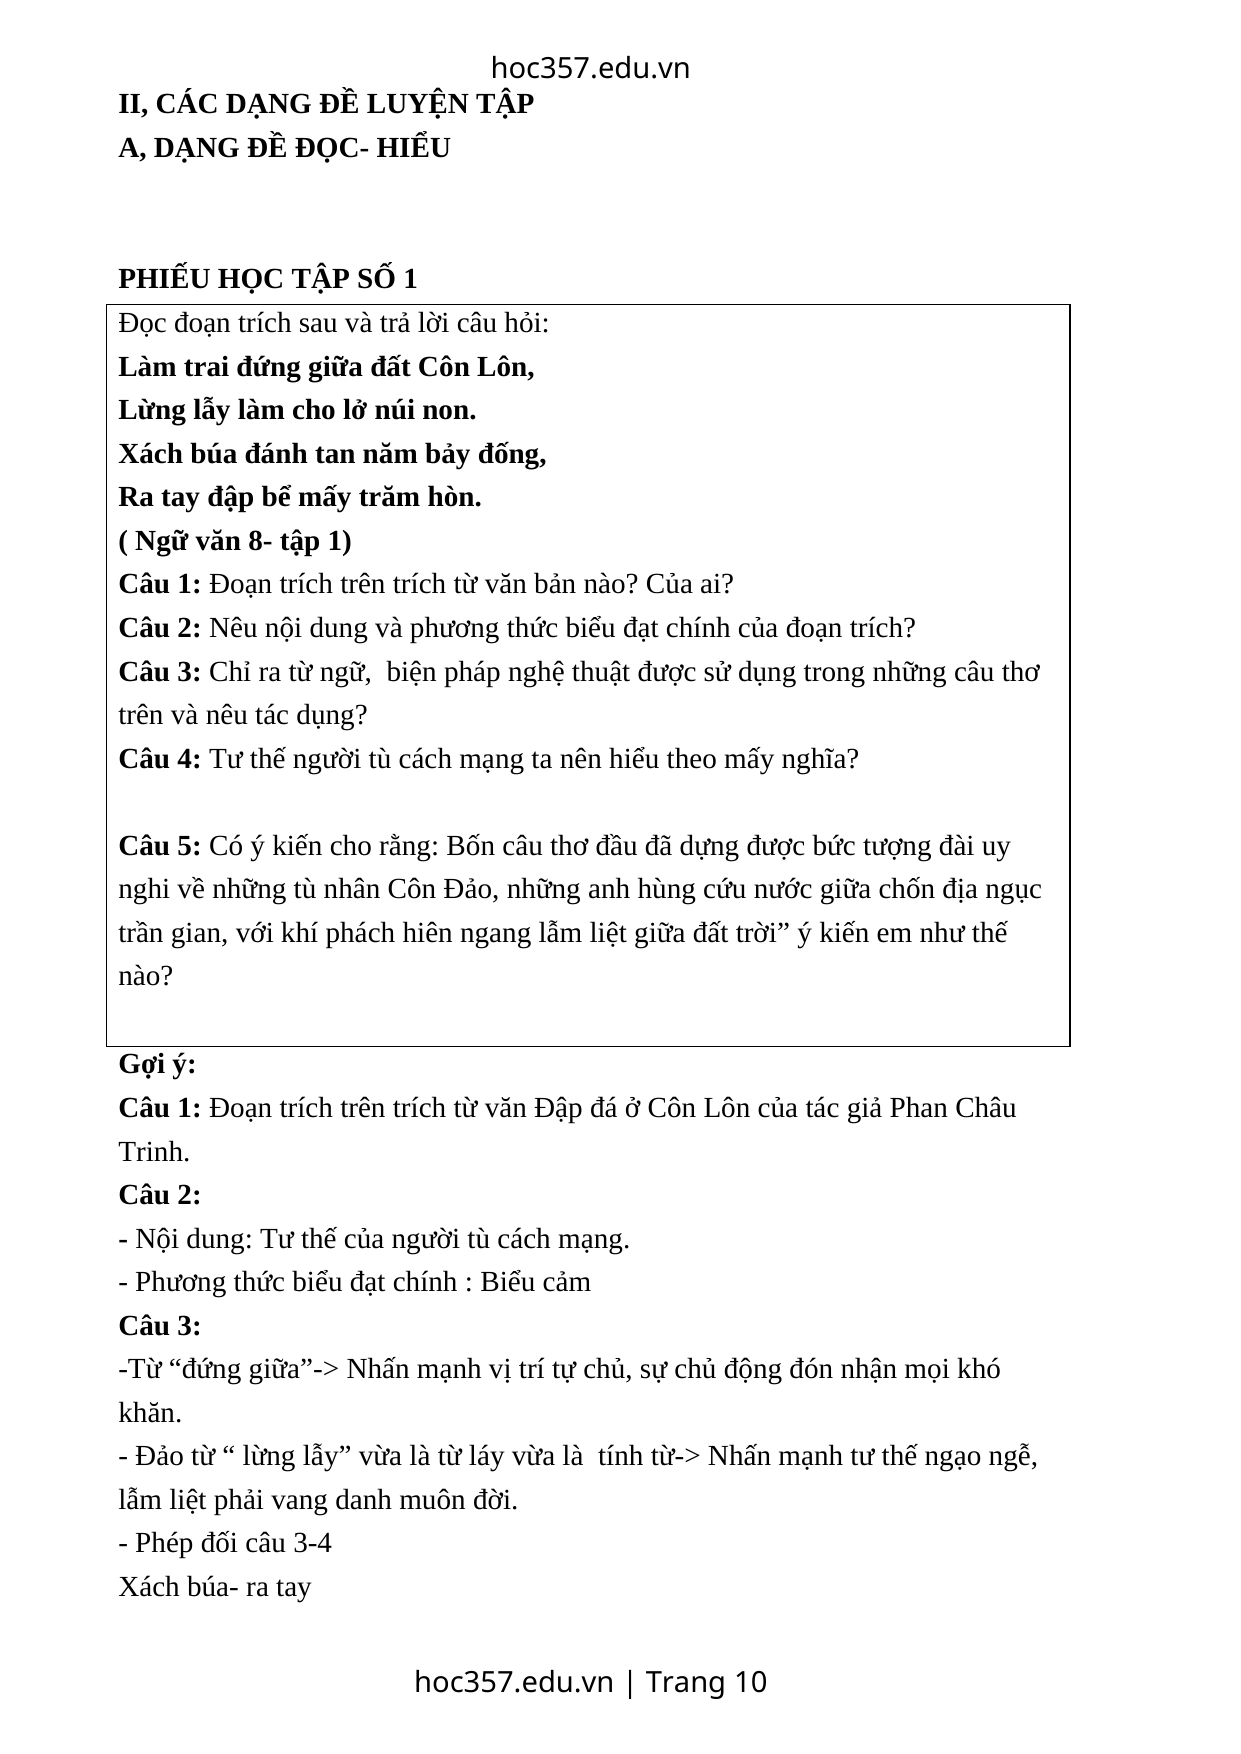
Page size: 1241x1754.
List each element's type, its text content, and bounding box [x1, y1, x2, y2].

text II, CÁC DẠNG ĐỀ LUYỆN TẬP [118, 87, 1063, 120]
text Câu 3: [118, 1308, 1063, 1341]
text - Nội dung: Tư thế của người tù cách mạng. [118, 1221, 1063, 1254]
text -Từ “đứng giữa”-> Nhấn mạnh vị trí tự chủ, sự chủ động đón nhận mọi khó khăn. [118, 1351, 1063, 1428]
text Câu 2: [118, 1177, 1063, 1211]
text - Phép đối câu 3-4 [118, 1526, 1063, 1559]
text Gợi ý: [118, 1047, 1063, 1080]
text Câu 1: Đoạn trích trên trích từ văn Đập đá ở Côn Lôn của tác giả Phan Châu Trinh. [118, 1090, 1063, 1167]
text A, DẠNG ĐỀ ĐỌC- HIỂU [118, 130, 1063, 164]
text Xách búa- ra tay [118, 1569, 1063, 1603]
text PHIẾU HỌC TẬP SỐ 1 [118, 261, 1063, 294]
table_header Đọc đoạn trích sau và trả lời câu hỏi: Làm trai đứng giữa đất Côn Lôn, Lừng lẫy làm cho lở núi non. Xách búa đánh tan năm bảy đống, Ra tay đập bể mấy trăm hòn. ( Ngữ văn 8- tập 1) Câu 1: Đoạn trích trên trích từ văn bản nào? Của ai? Câu 2: Nêu nội dung và phương thức biểu đạt chính của đoạn trích? Câu 3: Chỉ ra từ ngữ, biện pháp nghệ thuật được sử dụng trong những câu thơ trên và nêu tác dụng? Câu 4: Tư thế người tù cách mạng ta nên hiểu theo mấy nghĩa? Câu 5: Có ý kiến cho rằng: Bốn câu thơ đầu đã dựng được bức tượng đài uy nghi về những tù nhân Côn Đảo, những anh hùng cứu nước giữa chốn địa ngục trần gian, với khí phách hiên ngang lẫm liệt giữa đất trời” ý kiến em như thế nào? [107, 305, 1069, 1046]
text - Đảo từ “ lừng lẫy” vừa là từ láy vừa là tính từ-> Nhấn mạnh tư thế ngạo ngễ, lẫm liệt phải vang danh muôn đời. [118, 1438, 1063, 1516]
text - Phương thức biểu đạt chính : Biểu cảm [118, 1264, 1063, 1298]
